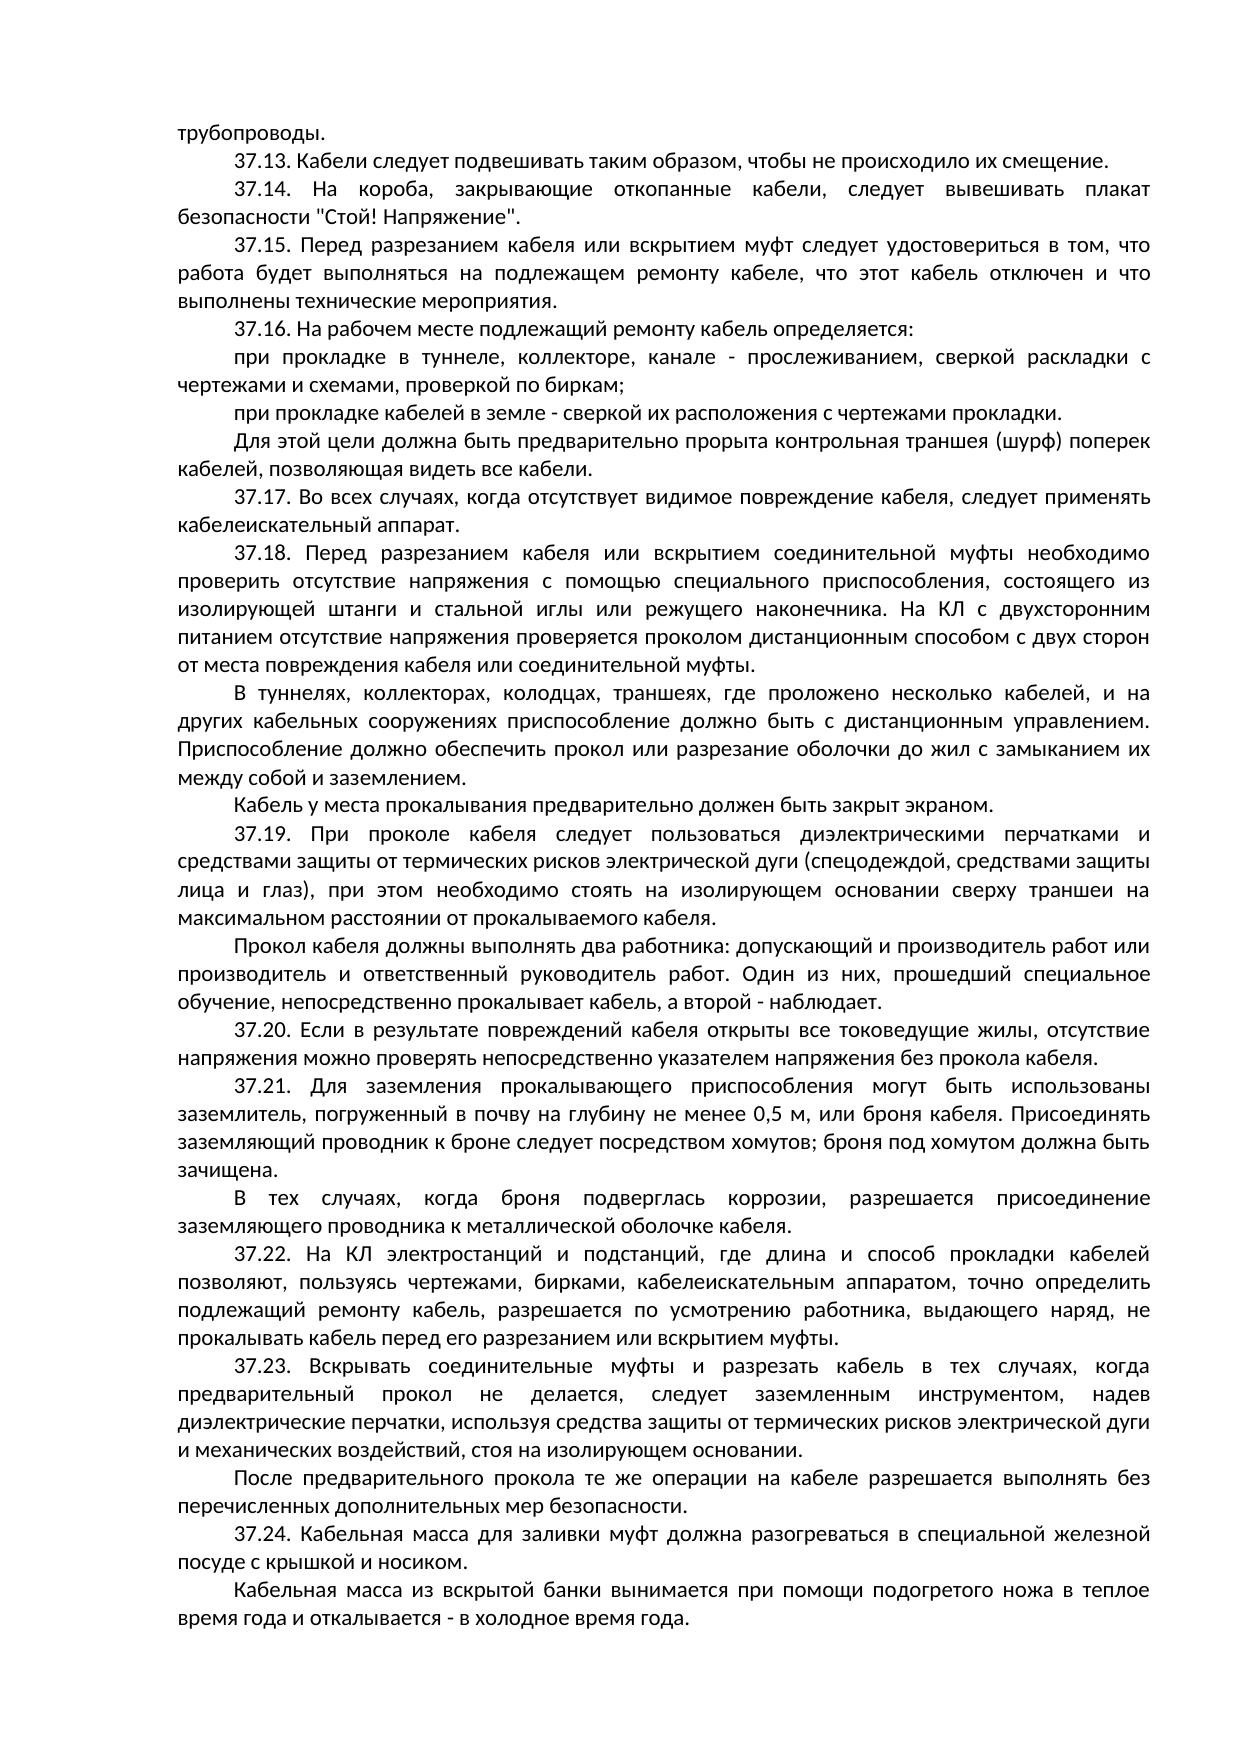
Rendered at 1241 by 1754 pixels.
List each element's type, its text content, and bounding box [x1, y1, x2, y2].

text Для этой цели должна быть предварительно прорыта контрольная траншея (шурф) поперек кабелей, позволяющая видеть все кабели. [177, 426, 1152, 482]
text 37.20. Если в результате повреждений кабеля открыты все токоведущие жилы, отсутствие напряжения можно проверять непосредственно указателем напряжения без прокола кабеля. [177, 1015, 1152, 1071]
text После предварительного прокола те же операции на кабеле разрешается выполнять без перечисленных дополнительных мер безопасности. [177, 1463, 1152, 1519]
text 37.17. Во всех случаях, когда отсутствует видимое повреждение кабеля, следует применять кабелеискательный аппарат. [177, 482, 1152, 538]
text 37.15. Перед разрезанием кабеля или вскрытием муфт следует удостовериться в том, что работа будет выполняться на подлежащем ремонту кабеле, что этот кабель отключен и что выполнены технические мероприятия. [177, 230, 1152, 314]
text В тех случаях, когда броня подверглась коррозии, разрешается присоединение заземляющего проводника к металлической оболочке кабеля. [177, 1183, 1152, 1239]
text при прокладке в туннеле, коллекторе, канале - прослеживанием, сверкой раскладки с чертежами и схемами, проверкой по биркам; [177, 342, 1152, 398]
text В туннелях, коллекторах, колодцах, траншеях, где проложено несколько кабелей, и на других кабельных сооружениях приспособление должно быть с дистанционным управлением. Приспособление должно обеспечить прокол или разрезание оболочки до жил с замыканием их между собой и заземлением. [177, 678, 1152, 791]
text 37.22. На КЛ электростанций и подстанций, где длина и способ прокладки кабелей позволяют, пользуясь чертежами, бирками, кабелеискательным аппаратом, точно определить подлежащий ремонту кабель, разрешается по усмотрению работника, выдающего наряд, не прокалывать кабель перед его разрезанием или вскрытием муфты. [177, 1239, 1152, 1351]
text 37.13. Кабели следует подвешивать таким образом, чтобы не происходило их смещение. [177, 146, 1152, 174]
text 37.18. Перед разрезанием кабеля или вскрытием соединительной муфты необходимо проверить отсутствие напряжения с помощью специального приспособления, состоящего из изолирующей штанги и стальной иглы или режущего наконечника. На КЛ с двухсторонним питанием отсутствие напряжения проверяется проколом дистанционным способом с двух сторон от места повреждения кабеля или соединительной муфты. [177, 538, 1152, 678]
text Прокол кабеля должны выполнять два работника: допускающий и производитель работ или производитель и ответственный руководитель работ. Один из них, прошедший специальное обучение, непосредственно прокалывает кабель, а второй - наблюдает. [177, 931, 1152, 1015]
text 37.14. На короба, закрывающие откопанные кабели, следует вывешивать плакат безопасности "Стой! Напряжение". [177, 174, 1152, 230]
text 37.16. На рабочем месте подлежащий ремонту кабель определяется: [177, 314, 1152, 342]
text 37.24. Кабельная масса для заливки муфт должна разогреваться в специальной железной посуде с крышкой и носиком. [177, 1519, 1152, 1575]
text 37.23. Вскрывать соединительные муфты и разрезать кабель в тех случаях, когда предварительный прокол не делается, следует заземленным инструментом, надев диэлектрические перчатки, используя средства защиты от термических рисков электрической дуги и механических воздействий, стоя на изолирующем основании. [177, 1351, 1152, 1463]
text при прокладке кабелей в земле - сверкой их расположения с чертежами прокладки. [177, 398, 1152, 426]
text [177, 118, 1152, 146]
text 37.21. Для заземления прокалывающего приспособления могут быть использованы заземлитель, погруженный в почву на глубину не менее 0,5 м, или броня кабеля. Присоединять заземляющий проводник к броне следует посредством хомутов; броня под хомутом должна быть зачищена. [177, 1071, 1152, 1183]
text Кабель у места прокалывания предварительно должен быть закрыт экраном. [177, 791, 1152, 819]
text Кабельная масса из вскрытой банки вынимается при помощи подогретого ножа в теплое время года и откалывается - в холодное время года. [177, 1575, 1152, 1631]
text 37.19. При проколе кабеля следует пользоваться диэлектрическими перчатками и средствами защиты от термических рисков электрической дуги (спецодеждой, средствами защиты лица и глаз), при этом необходимо стоять на изолирующем основании сверху траншеи на максимальном расстоянии от прокалываемого кабеля. [177, 819, 1152, 931]
